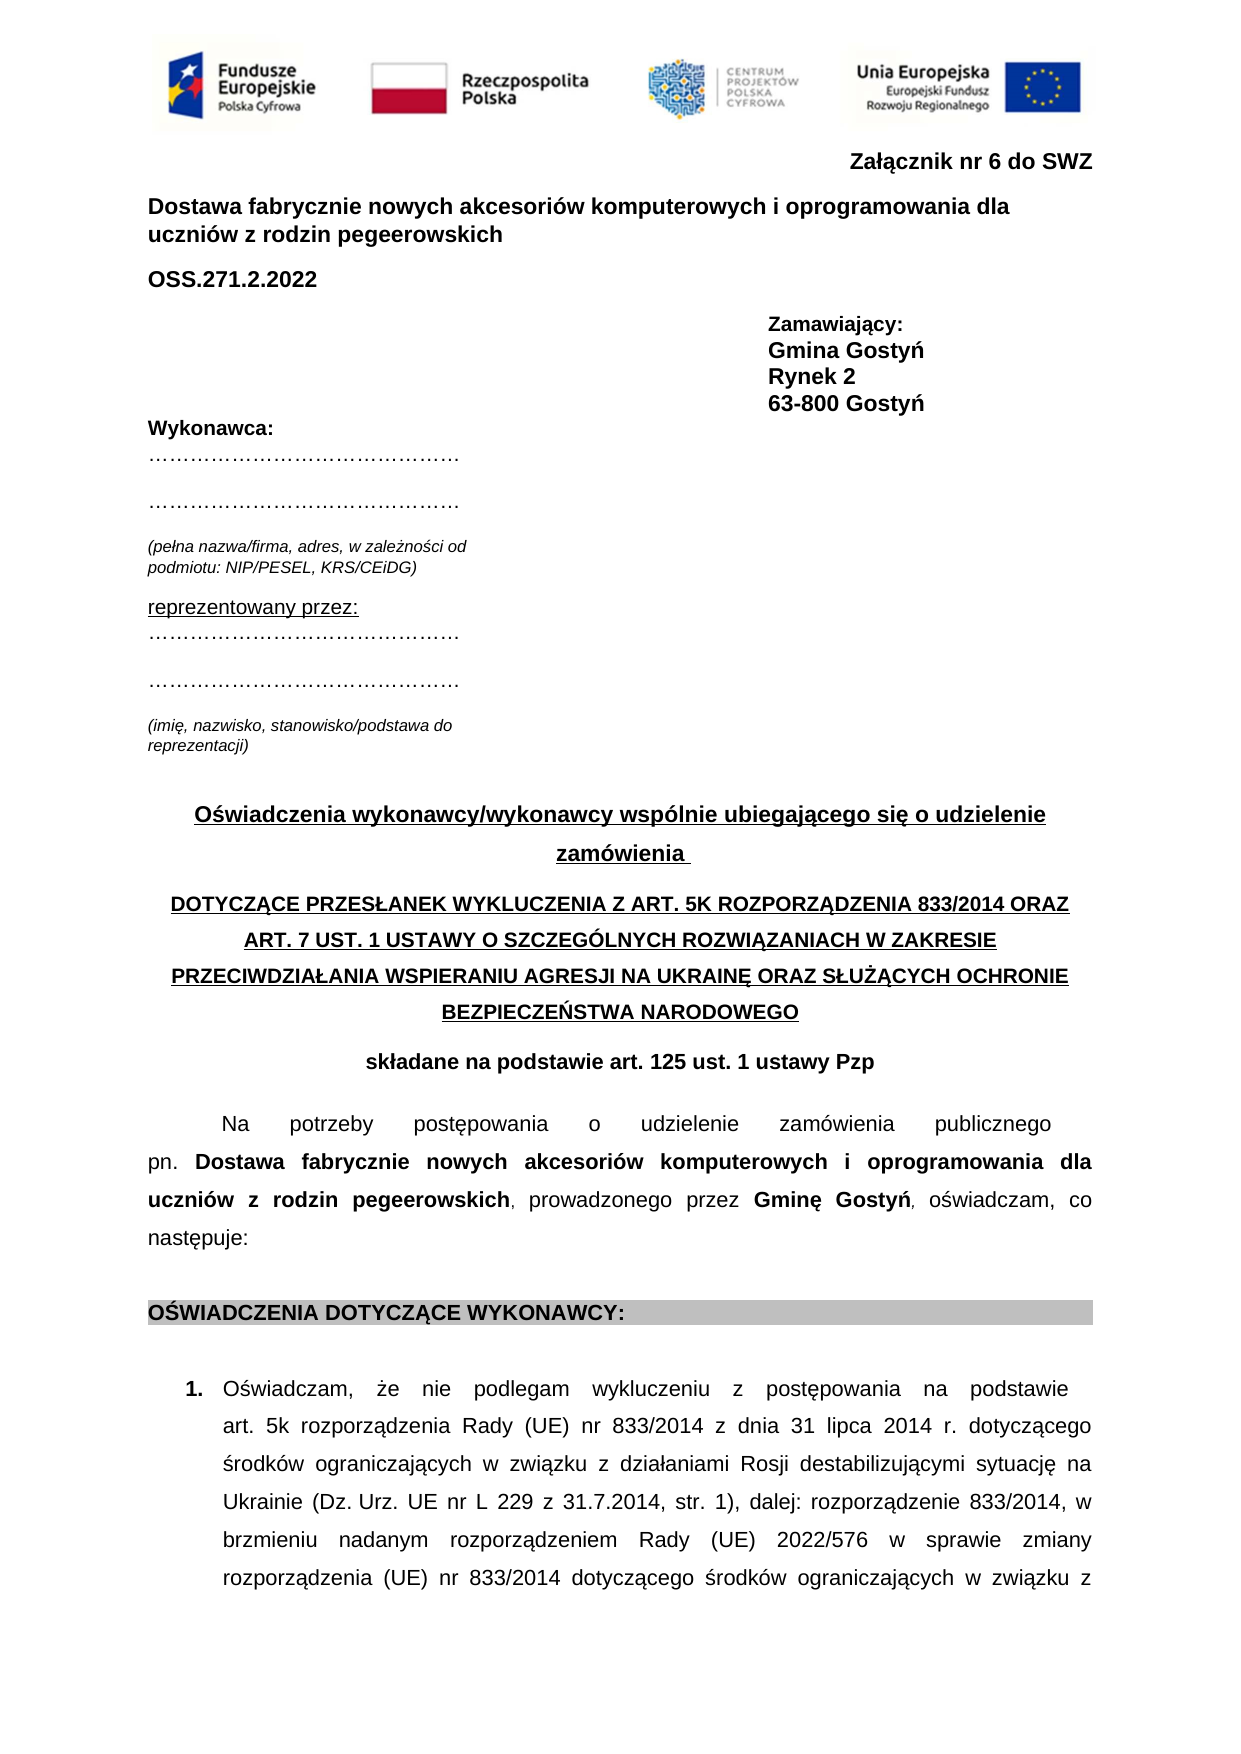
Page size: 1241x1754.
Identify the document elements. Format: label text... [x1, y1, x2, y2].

text (imię, nazwisko, stanowisko/podstawa do reprezentacji) [148, 716, 472, 755]
text Gmina Gostyń [768, 337, 1093, 363]
text Rynek 2 [768, 363, 1093, 390]
text Dostawa fabrycznie nowych akcesoriów komputerowych i oprogramowania dla uczniów z rodzin pegeerowskich [148, 193, 1093, 247]
text Załącznik nr 6 do SWZ [148, 148, 1093, 174]
text Zamawiający: [694, 311, 1093, 335]
text reprezentowany przez: [148, 594, 1093, 618]
text Oświadczenia wykonawcy/wykonawcy wspólnie ubiegającego się o udzielenie zamówienia [148, 801, 1093, 867]
picture [152, 34, 1097, 142]
text ……………………………………………………………………………… [148, 620, 472, 692]
text DOTYCZĄCE PRZESŁANEK WYKLUCZENIA Z ART. 5K ROZPORZĄDZENIA 833/2014 ORAZ ART. 7 UST. 1 USTAWY o szczególnych rozwiązaniach w zakresie przeciwdziałania wspieraniu agresji na Ukrainę oraz służących ochronie bezpieczeństwa narodowego [148, 892, 1093, 1024]
text ……………………………………………………………………………… [148, 441, 472, 513]
text Wykonawca: [148, 416, 1093, 440]
text OŚWIADCZENIA DOTYCZĄCE WYKONAWCY: [148, 1300, 1093, 1325]
text 63-800 Gostyń [768, 390, 1093, 416]
text OSS.271.2.2022 [148, 266, 1093, 293]
text składane na podstawie art. 125 ust. 1 ustawy Pzp [148, 1048, 1093, 1074]
text Na potrzeby postępowania o udzielenie zamówienia publicznego pn. Dostawa fabrycznie nowych akcesoriów komputerowych i oprogramowania dla uczniów z rodzin pegeerowskich, prowadzonego przez Gminę Gostyń, oświadczam, co następuje: [148, 1111, 1093, 1250]
text (pełna nazwa/firma, adres, w zależności od podmiotu: NIP/PESEL, KRS/CEiDG) [148, 537, 472, 577]
